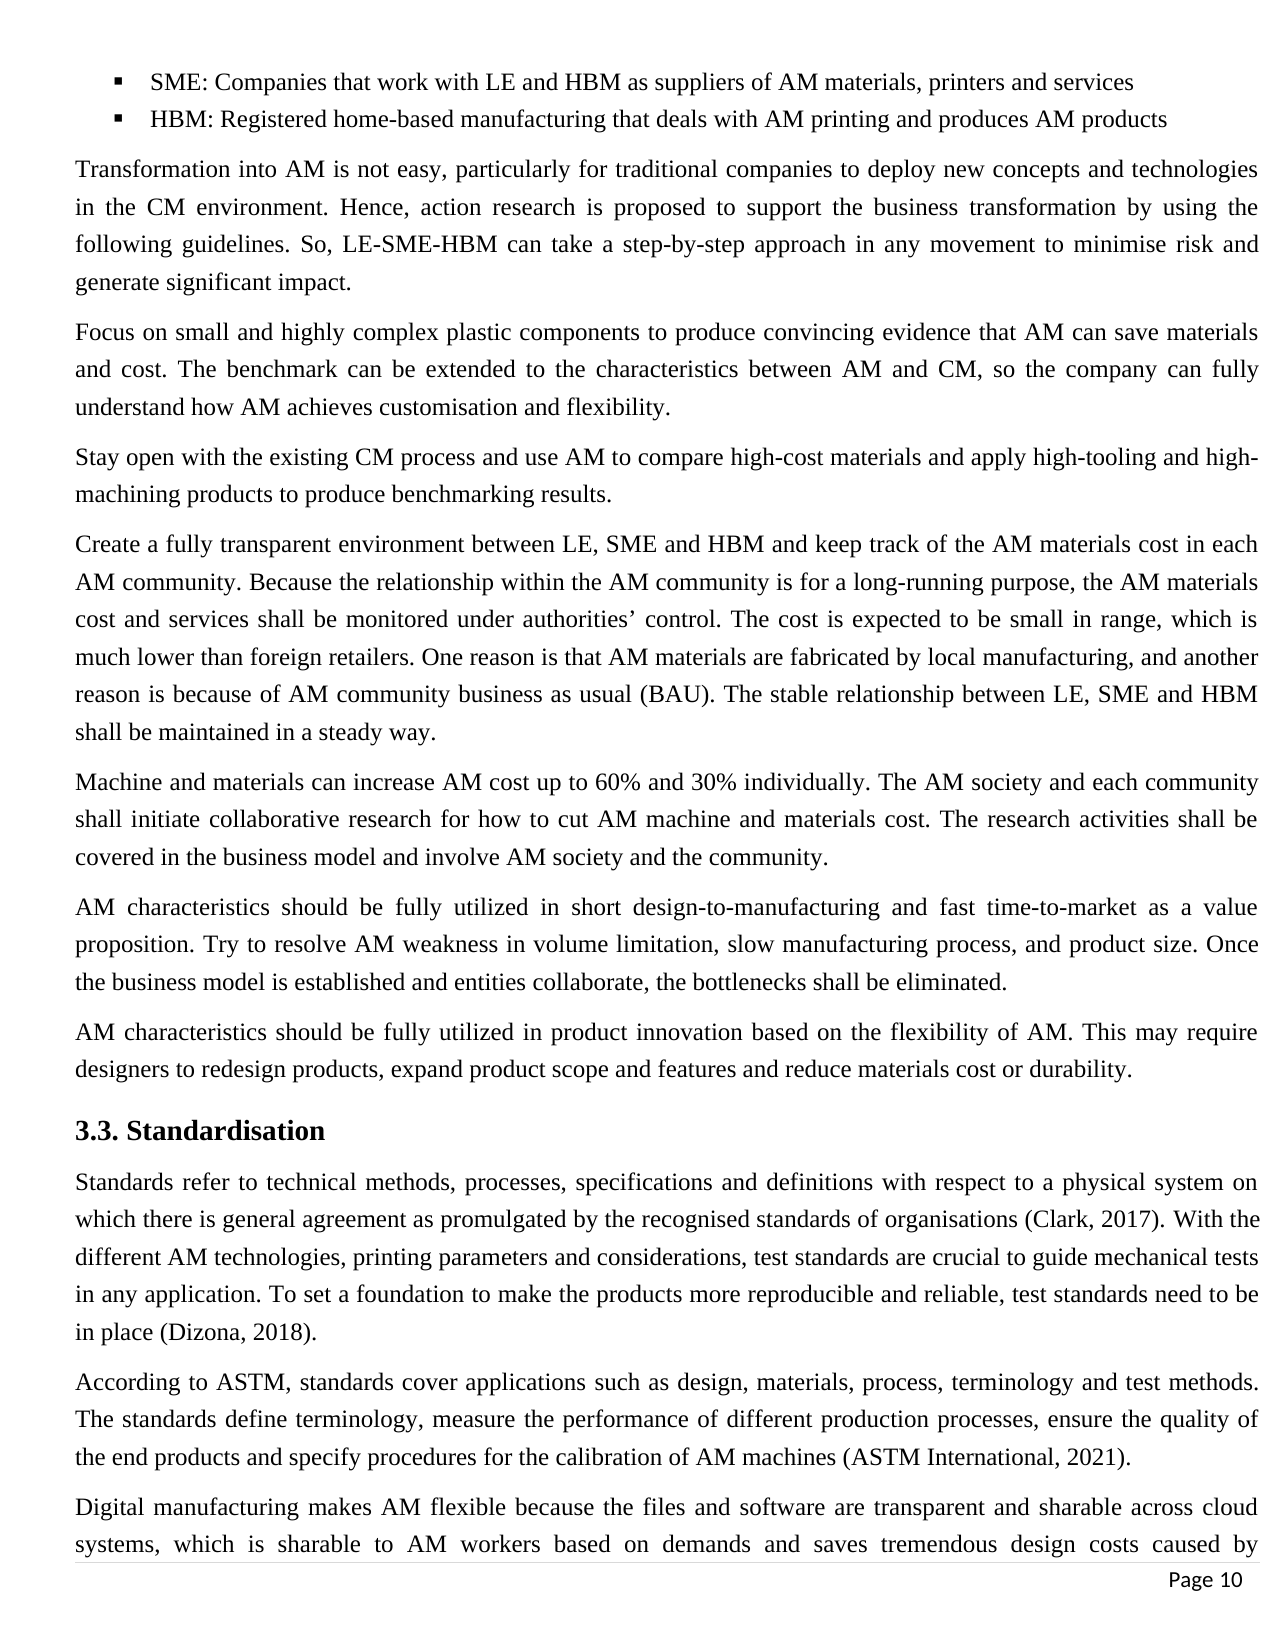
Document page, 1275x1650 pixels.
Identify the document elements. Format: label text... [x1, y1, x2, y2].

list HBM: Registered home-based manufacturing that deals with AM printing and produces AM products [112, 97, 1260, 135]
text Transformation into AM is not easy, particularly for traditional companies to deploy new concepts and technologies in the CM environment. Hence, action research is proposed to support the business transformation by using the following guidelines. So, LE-SME-HBM can take a step-by-step approach in any movement to minimise risk and generate significant impact. [75, 147, 1260, 297]
text Machine and materials can increase AM cost up to 60% and 30% individually. The AM society and each community shall initiate collaborative research for how to cut AM machine and materials cost. The research activities shall be covered in the business model and involve AM society and the community. [75, 760, 1260, 872]
text Focus on small and highly complex plastic components to produce convincing evidence that AM can save materials and cost. The benchmark can be extended to the characteristics between AM and CM, so the company can fully understand how AM achieves customisation and flexibility. [75, 310, 1260, 422]
text 3.3. Standardisation [75, 1110, 1260, 1147]
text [75, 1485, 1260, 1560]
text According to ASTM, standards cover applications such as design, materials, process, terminology and test methods. The standards define terminology, measure the performance of different production processes, ensure the quality of the end products and specify procedures for the calibration of AM machines (ASTM International, 2021). [75, 1360, 1260, 1472]
text Create a fully transparent environment between LE, SME and HBM and keep track of the AM materials cost in each AM community. Because the relationship within the AM community is for a long-running purpose, the AM materials cost and services shall be monitored under authorities’ control. The cost is expected to be small in range, which is much lower than foreign retailers. One reason is that AM materials are fabricated by local manufacturing, and another reason is because of AM community business as usual (BAU). The stable relationship between LE, SME and HBM shall be maintained in a steady way. [75, 522, 1260, 747]
list SME: Companies that work with LE and HBM as suppliers of AM materials, printers and services [112, 60, 1260, 97]
text Stay open with the existing CM process and use AM to compare high-cost materials and apply high-tooling and high-machining products to produce benchmarking results. [75, 435, 1260, 510]
text AM characteristics should be fully utilized in short design-to-manufacturing and fast time-to-market as a value proposition. Try to resolve AM weakness in volume limitation, slow manufacturing process, and product size. Once the business model is established and entities collaborate, the bottlenecks shall be eliminated. [75, 885, 1260, 997]
text AM characteristics should be fully utilized in product innovation based on the flexibility of AM. This may require designers to redesign products, expand product scope and features and reduce materials cost or durability. [75, 1010, 1260, 1085]
text Standards refer to technical methods, processes, specifications and definitions with respect to a physical system on which there is general agreement as promulgated by the recognised standards of organisations (Clark, 2017). With the different AM technologies, printing parameters and considerations, test standards are crucial to guide mechanical tests in any application. To set a foundation to make the products more reproducible and reliable, test standards need to be in place (Dizona, 2018). [75, 1160, 1260, 1347]
